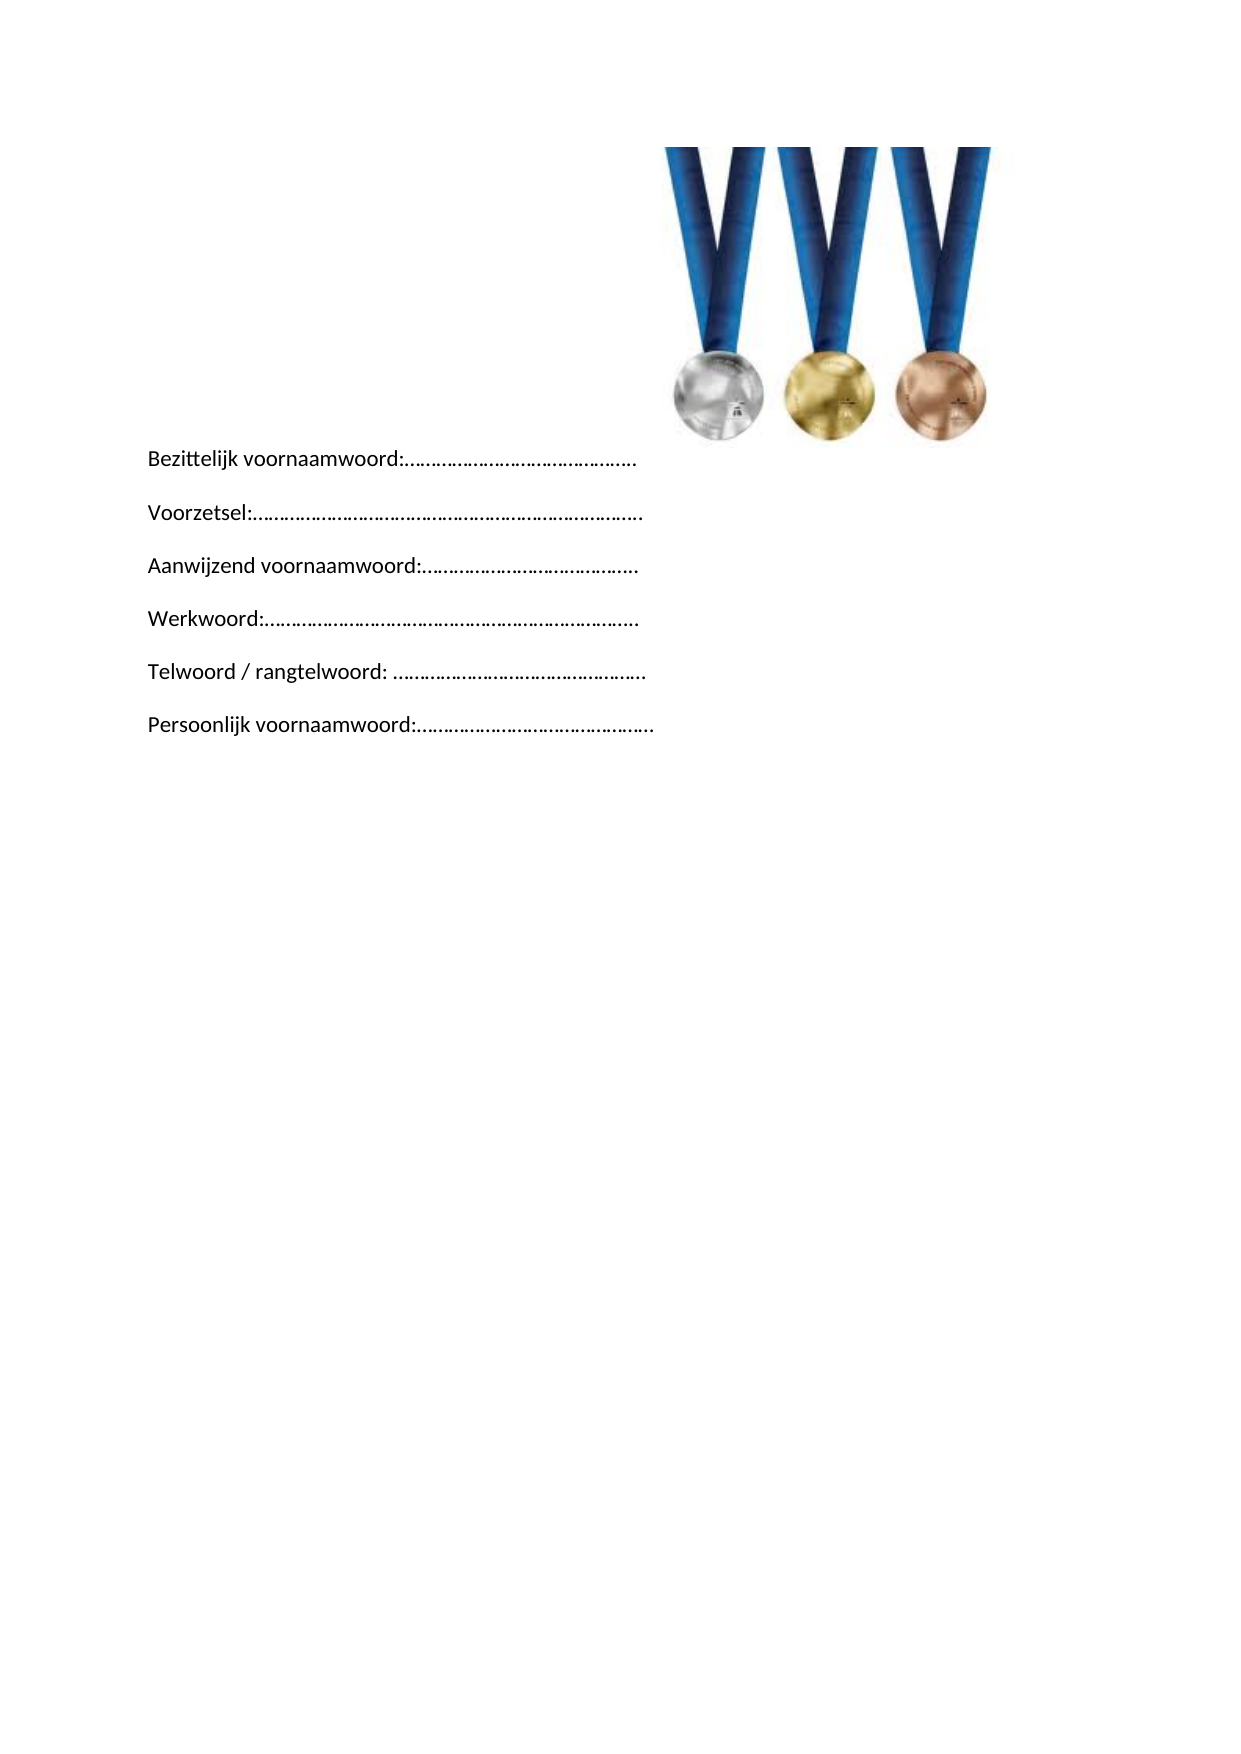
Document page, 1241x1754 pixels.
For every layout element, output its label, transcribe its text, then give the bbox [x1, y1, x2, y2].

text Voorzetsel:……………………………………………………………….. [148, 498, 1093, 526]
text Telwoord / rangtelwoord: ………………………………………… [148, 657, 1093, 685]
text Persoonlijk voornaamwoord:……………………………………… [148, 710, 1093, 738]
text Werkwoord:…………………………………………………………….. [148, 604, 1093, 632]
picture [637, 147, 1024, 467]
text Aanwijzend voornaamwoord:………………………………….. [148, 551, 1093, 579]
